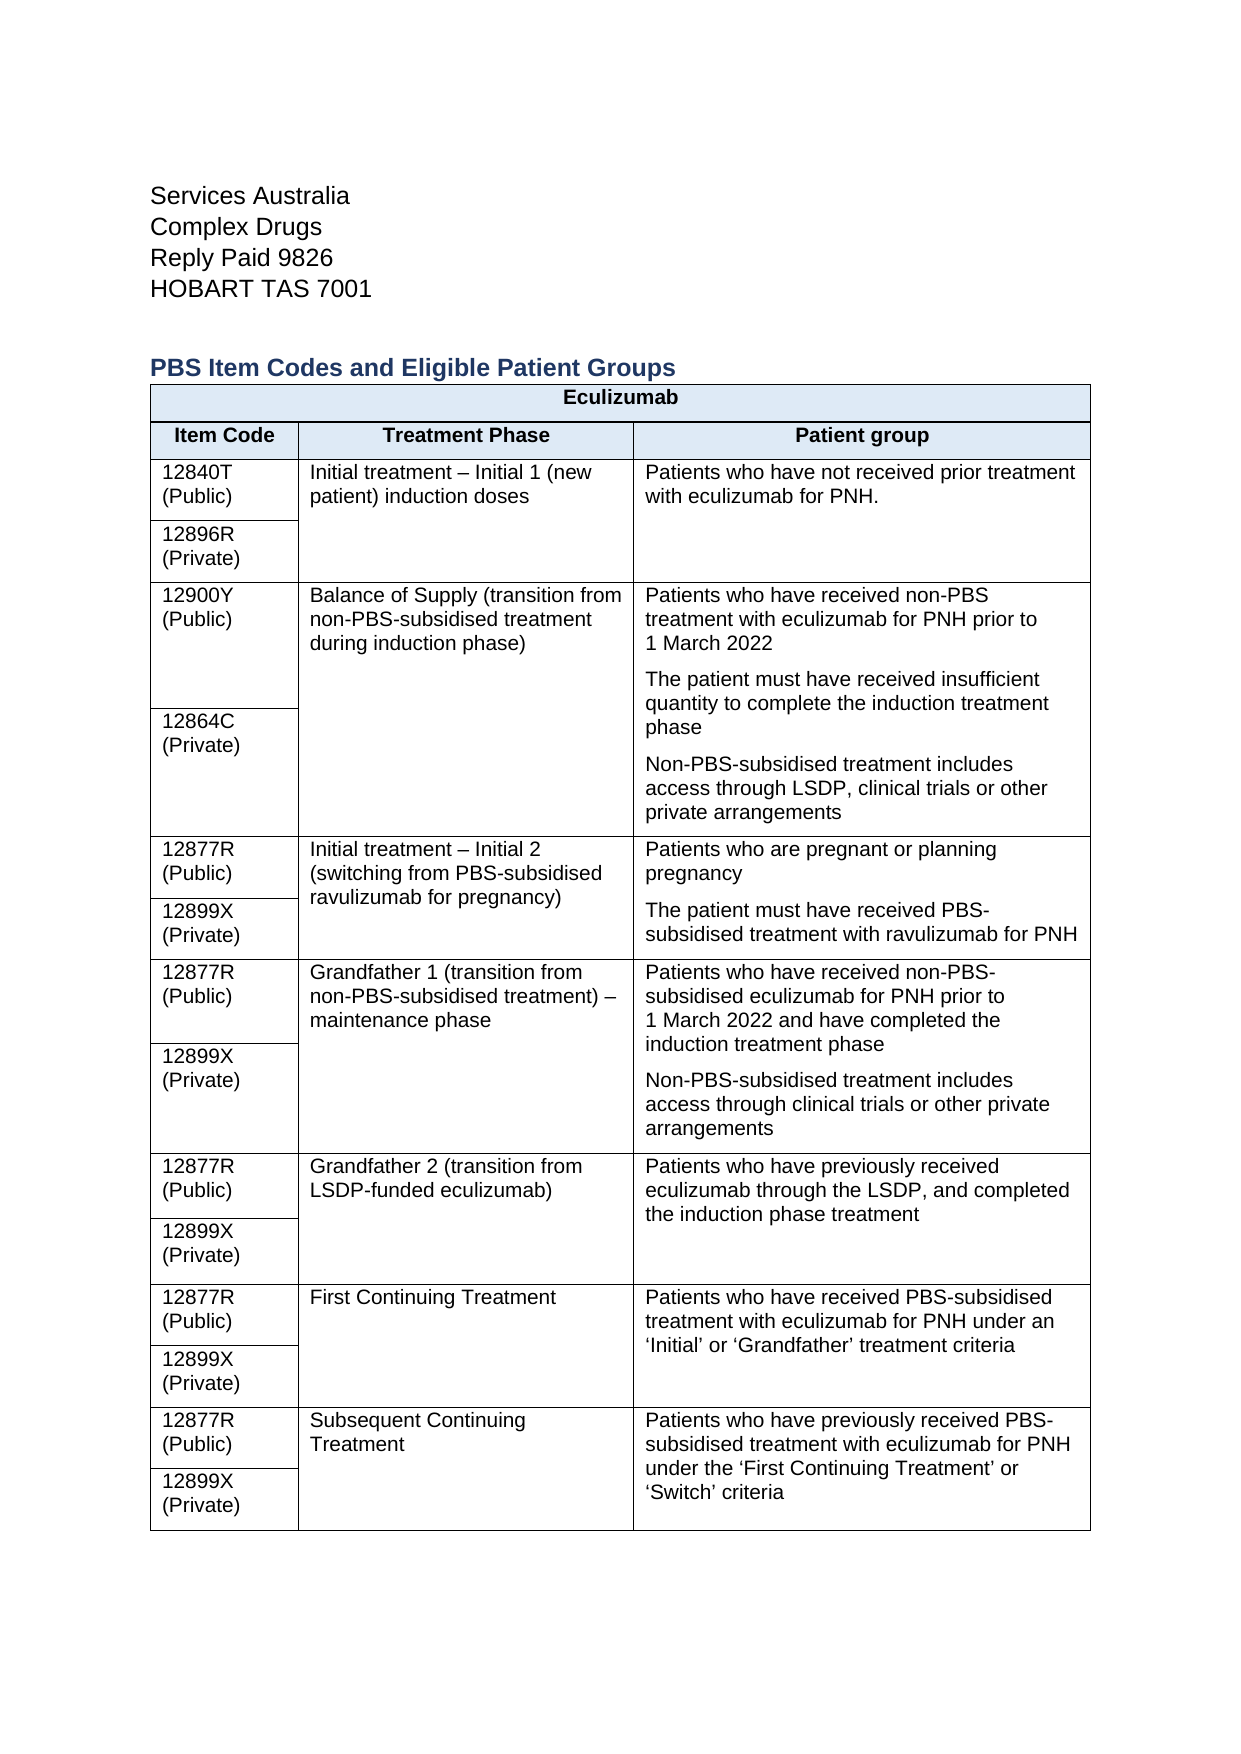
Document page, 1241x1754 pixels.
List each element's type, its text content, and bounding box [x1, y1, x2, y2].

table_cell Patients who are pregnant or planning pregnancy The patient must have received PBS-subsidised treatment with ravulizumab for PNH [634, 837, 1090, 959]
table_cell Initial treatment – Initial 1 (new patient) induction doses [299, 460, 633, 582]
table_cell Balance of Supply (transition from non-PBS-subsidised treatment during induction phase) [299, 583, 633, 836]
text HOBART TAS 7001 [150, 274, 1090, 303]
table_cell Patients who have previously received eculizumab through the LSDP, and completed the induction phase treatment [634, 1154, 1090, 1284]
table_cell Patients who have received non-PBS-subsidised eculizumab for PNH prior to 1 March 2022 and have completed the induction treatment phase Non-PBS-subsidised treatment includes access through clinical trials or other private arrangements [634, 960, 1090, 1153]
text Services Australia [150, 181, 1090, 210]
table_cell 12864C (Private) [151, 709, 298, 836]
table_cell Patients who have previously received PBS-subsidised treatment with eculizumab for PNH under the ‘First Continuing Treatment’ or ‘Switch’ criteria [634, 1408, 1090, 1530]
table_cell 12899X (Private) [151, 1044, 298, 1153]
table_cell Subsequent Continuing Treatment [299, 1408, 633, 1530]
table_cell Patient group [634, 423, 1090, 459]
text Reply Paid 9826 [150, 243, 1090, 272]
table_cell Grandfather 2 (transition from LSDP-funded eculizumab) [299, 1154, 633, 1284]
table_cell Patients who have received PBS-subsidised treatment with eculizumab for PNH under an ‘Initial’ or ‘Grandfather’ treatment criteria [634, 1285, 1090, 1407]
table_cell Grandfather 1 (transition from non-PBS-subsidised treatment) – maintenance phase [299, 960, 633, 1153]
table_header Eculizumab [151, 385, 1090, 421]
subtitle PBS Item Codes and Eligible Patient Groups [150, 353, 1090, 382]
table_cell 12899X (Private) [151, 1346, 298, 1407]
table_cell 12877R (Public) [151, 1408, 298, 1468]
table_cell Item Code [151, 423, 298, 459]
text Complex Drugs [150, 212, 1090, 241]
table_cell 12840T (Public) [151, 460, 298, 520]
table_cell 12899X (Private) [151, 899, 298, 959]
table_cell 12877R (Public) [151, 960, 298, 1043]
table_cell 12899X (Private) [151, 1219, 298, 1284]
table_cell 12877R (Public) [151, 1154, 298, 1218]
table_cell 12900Y (Public) [151, 583, 298, 708]
table_cell 12877R (Public) [151, 1285, 298, 1345]
table_cell Patients who have received non-PBS treatment with eculizumab for PNH prior to 1 March 2022 The patient must have received insufficient quantity to complete the induction treatment phase Non-PBS-subsidised treatment includes access through LSDP, clinical trials or other private arrangements [634, 583, 1090, 836]
table_cell Initial treatment – Initial 2 (switching from PBS-subsidised ravulizumab for pregnancy) [299, 837, 633, 959]
table_cell 12896R (Private) [151, 521, 298, 582]
table_cell 12877R (Public) [151, 837, 298, 897]
table_cell Treatment Phase [299, 423, 633, 459]
table_cell First Continuing Treatment [299, 1285, 633, 1407]
table_cell Patients who have not received prior treatment with eculizumab for PNH. [634, 460, 1090, 582]
table_cell 12899X (Private) [151, 1469, 298, 1530]
